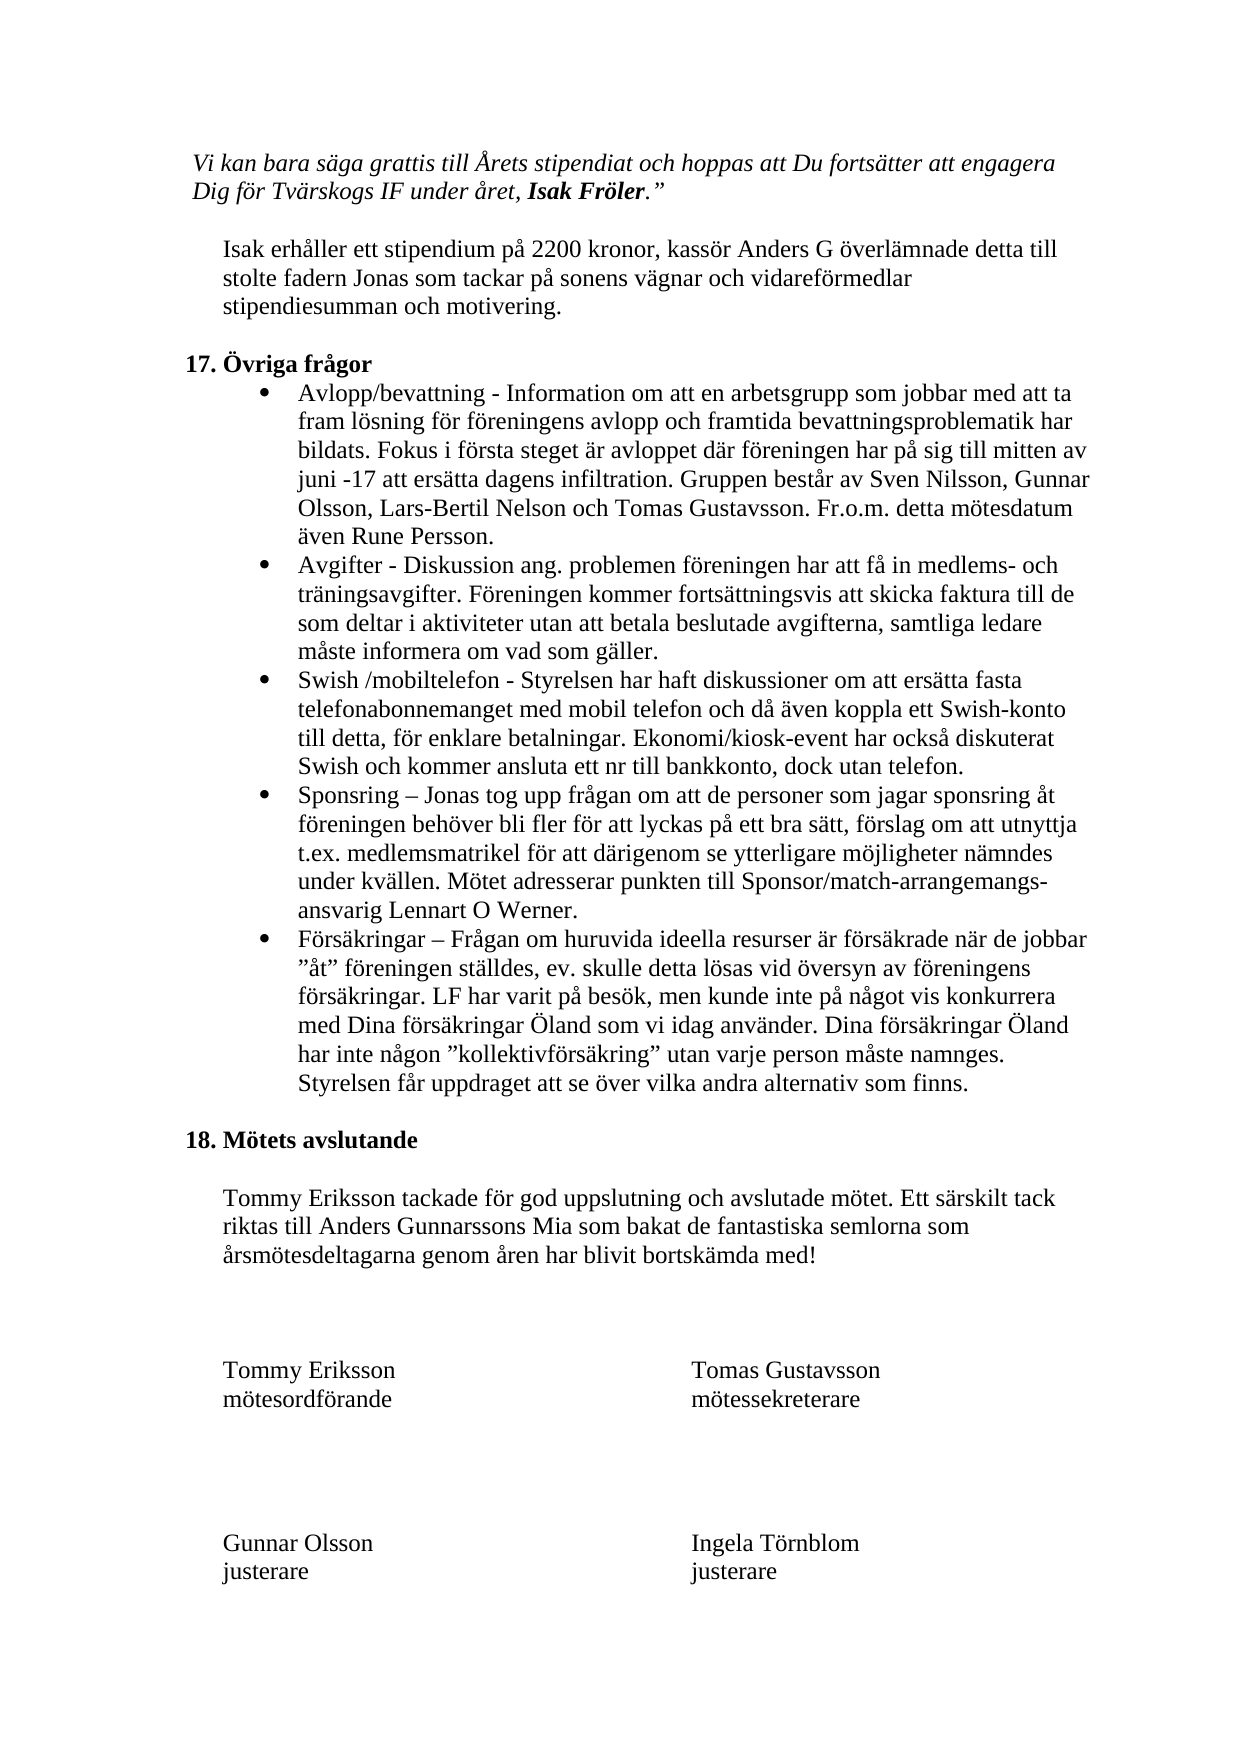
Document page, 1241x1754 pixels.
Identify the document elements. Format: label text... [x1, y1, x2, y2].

text mötesordförande mötessekreterare [207, 1384, 1093, 1413]
text Tommy Eriksson tackade för god uppslutning och avslutade mötet. Ett särskilt tack riktas till Anders Gunnarssons Mia som bakat de fantastiska semlorna som årsmötesdeltagarna genom åren har blivit bortskämda med! [223, 1183, 1093, 1269]
list Sponsring – Jonas tog upp frågan om att de personer som jagar sponsring åt föreningen behöver bli fler för att lyckas på ett bra sätt, förslag om att utnyttja t.ex. medlemsmatrikel för att därigenom se ytterligare möjligheter nämndes under kvällen. Mötet adresserar punkten till Sponsor/match-arrangemangs-ansvarig Lennart O Werner. [260, 780, 1093, 924]
list Avgifter - Diskussion ang. problemen föreningen har att få in medlems- och träningsavgifter. Föreningen kommer fortsättningsvis att skicka faktura till de som deltar i aktiviteter utan att betala beslutade avgifterna, samtliga ledare måste informera om vad som gäller. [260, 550, 1093, 665]
text Isak erhåller ett stipendium på 2200 kronor, kassör Anders G överlämnade detta till stolte fadern Jonas som tackar på sonens vägnar och vidareförmedlar stipendiesumman och motivering. [223, 234, 1093, 320]
list Avlopp/bevattning - Information om att en arbetsgrupp som jobbar med att ta fram lösning för föreningens avlopp och framtida bevattningsproblematik har bildats. Fokus i första steget är avloppet där föreningen har på sig till mitten av juni -17 att ersätta dagens infiltration. Gruppen består av Sven Nilsson, Gunnar Olsson, Lars-Bertil Nelson och Tomas Gustavsson. Fr.o.m. detta mötesdatum även Rune Persson. [260, 378, 1093, 550]
list Mötets avslutande [185, 1125, 1093, 1154]
text Vi kan bara säga grattis till Årets stipendiat och hoppas att Du fortsätter att engagera Dig för Tvärskogs IF under året, Isak Fröler.” [192, 148, 1093, 205]
text Tommy Eriksson Tomas Gustavsson [207, 1355, 1093, 1384]
list Försäkringar – Frågan om huruvida ideella resurser är försäkrade när de jobbar ”åt” föreningen ställdes, ev. skulle detta lösas vid översyn av föreningens försäkringar. LF har varit på besök, men kunde inte på något vis konkurrera med Dina försäkringar Öland som vi idag använder. Dina försäkringar Öland har inte någon ”kollektivförsäkring” utan varje person måste namnges. Styrelsen får uppdraget att se över vilka andra alternativ som finns. [260, 924, 1093, 1096]
text justerare justerare [207, 1556, 1093, 1585]
text Gunnar Olsson Ingela Törnblom [207, 1528, 1093, 1556]
list Övriga frågor [185, 349, 1093, 378]
list Swish /mobiltelefon - Styrelsen har haft diskussioner om att ersätta fasta telefonabonnemanget med mobil telefon och då även koppla ett Swish-konto till detta, för enklare betalningar. Ekonomi/kiosk-event har också diskuterat Swish och kommer ansluta ett nr till bankkonto, dock utan telefon. [260, 665, 1093, 780]
